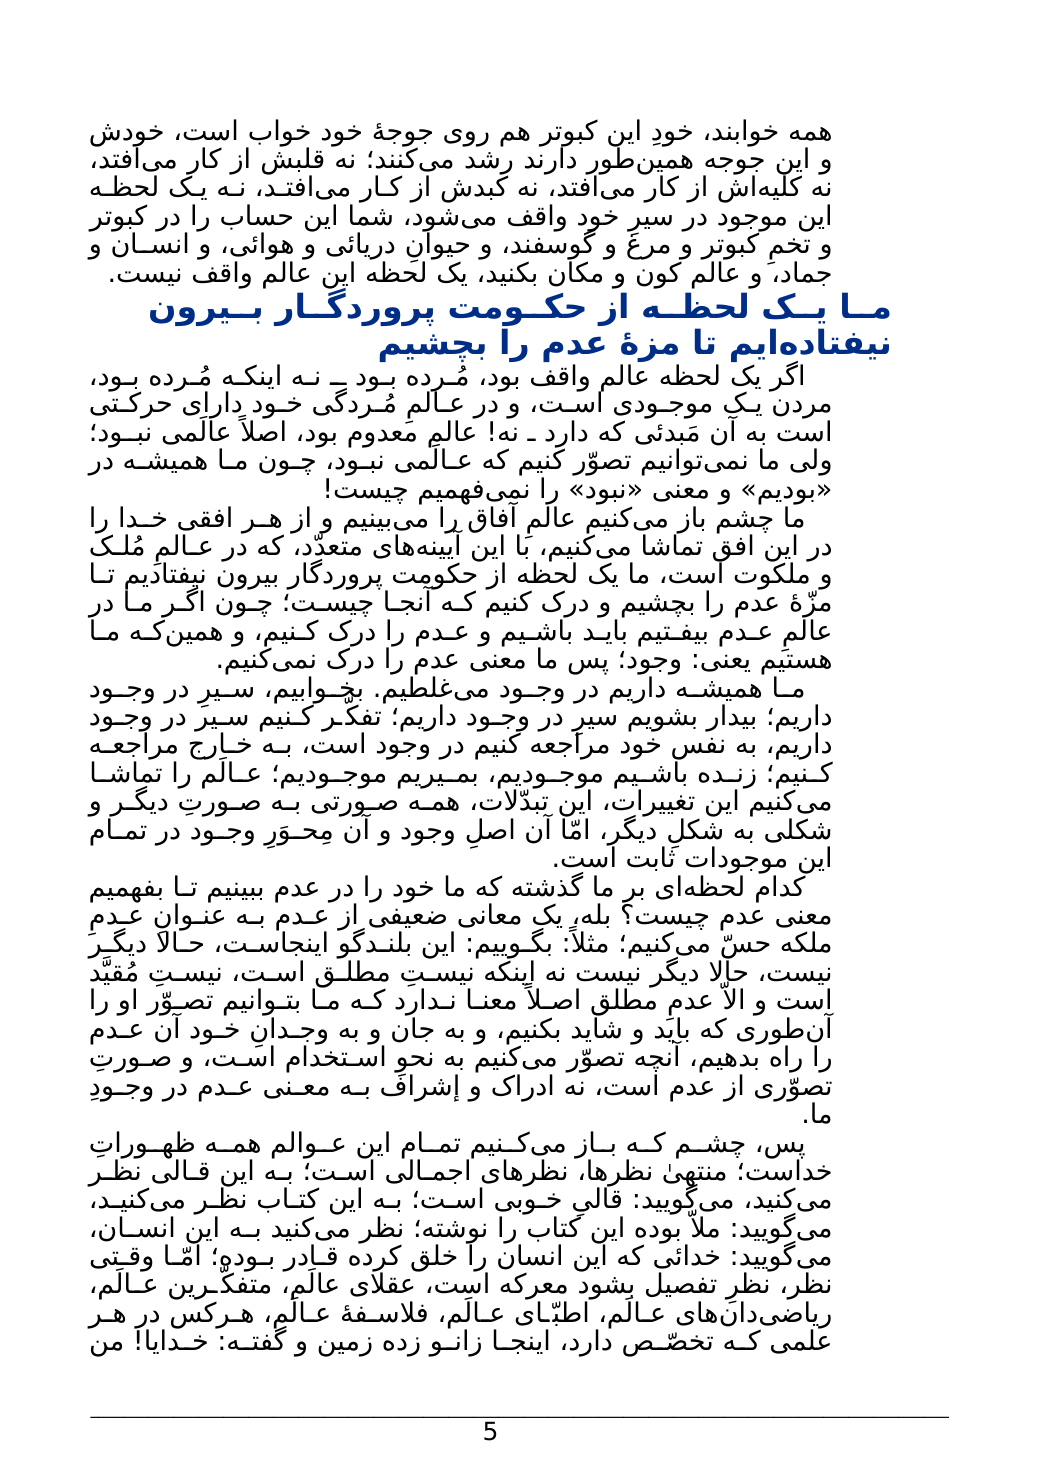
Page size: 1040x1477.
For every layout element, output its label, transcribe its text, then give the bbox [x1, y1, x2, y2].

text ما همیشه داریم در وجود می‌غلطیم. بخوابیم، سیرِ در وجود داریم؛ بیدار بشویم سیرِ در وجود داریم؛ تفکّر کنیم سیر در وجود داریم، به نفس خود مراجعه کنیم در وجود است، به خارج مراجعه کنیم؛ زنده باشیم موجودیم، بمیریم موجودیم؛ عالَم را تماشا می‌کنیم این تغییرات، این تبدّلات، همه صورتی به صورتِ دیگر و شکلی به شکلِ دیگر، امّا آن اصلِ وجود و آن مِحوَرِ وجود در تمام این موجودات ثابت است. [89, 675, 833, 874]
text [89, 1130, 833, 1357]
text اگر یک لحظه عالم واقف بود، مُرده بود ـ نه اینکه مُرده بود، مردن یک موجودی است، و در عالمِ مُردگی خود دارای حرکتی است به آن مَبدئی که دارد ـ نه! عالم معدوم بود، اصلاً عالَمی نبود؛ ولی ما نمی‌توانیم تصوّر کنیم که عالَمی نبود، چون ما همیشه در «بودیم» و معنی «نبود» را نمی‌فهمیم چیست! [89, 362, 833, 504]
text ما چشم باز می‌کنیم عالمِ آفاق را می‌بینیم و از هر افقی خدا را در این افق تماشا می‌کنیم، با این آیینه‌های متعدّد، که در عالمِ مُلک و ملکوت است، ما یک لحظه از حکومت پروردگار بیرون نیفتادیم تا مزّۀ عدم را بچشیم و درک کنیم که آنجا چیست؛ چون اگر ما در عالمِ عدم بیفتیم باید باشیم و عدم را درک کنیم، و همین‌که ما هستیم یعنی: وجود؛ پس ما معنی عدم را درک نمی‌کنیم. [89, 504, 833, 675]
text کدام لحظه‌ای بر ما گذشته که ما خود را در عدم ببینیم تا بفهمیم معنی عدم چیست؟ بله، یک معانی ضعیفی از عدم به عنوانِ عدمِ ملکه حسّ می‌کنیم؛ مثلاً: بگوییم: این بلندگو اینجاست، حالا دیگر نیست، حالا دیگر نیست نه اینکه نیستِ مطلق است، نیستِ مُقیَّد است و الاّ عدمِ مطلق اصلاً معنا ندارد که ما بتوانیم تصوّر او را آن‌طوری که باید و شاید بکنیم، و به جان و به وجدانِ خود آن عدم را راه بدهیم، آنچه تصوّر می‌کنیم به نحوِ استخدام است، و صورتِ تصوّری از عدم است، نه ادراک و إشراف به معنی عدم در وجودِ ما. [89, 874, 833, 1130]
subtitle ما یک لحظه از حکومت پروردگار بیرون نیفتاده‌ایم تا مزۀ عدم را بچشیم [148, 289, 892, 362]
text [89, 118, 833, 289]
